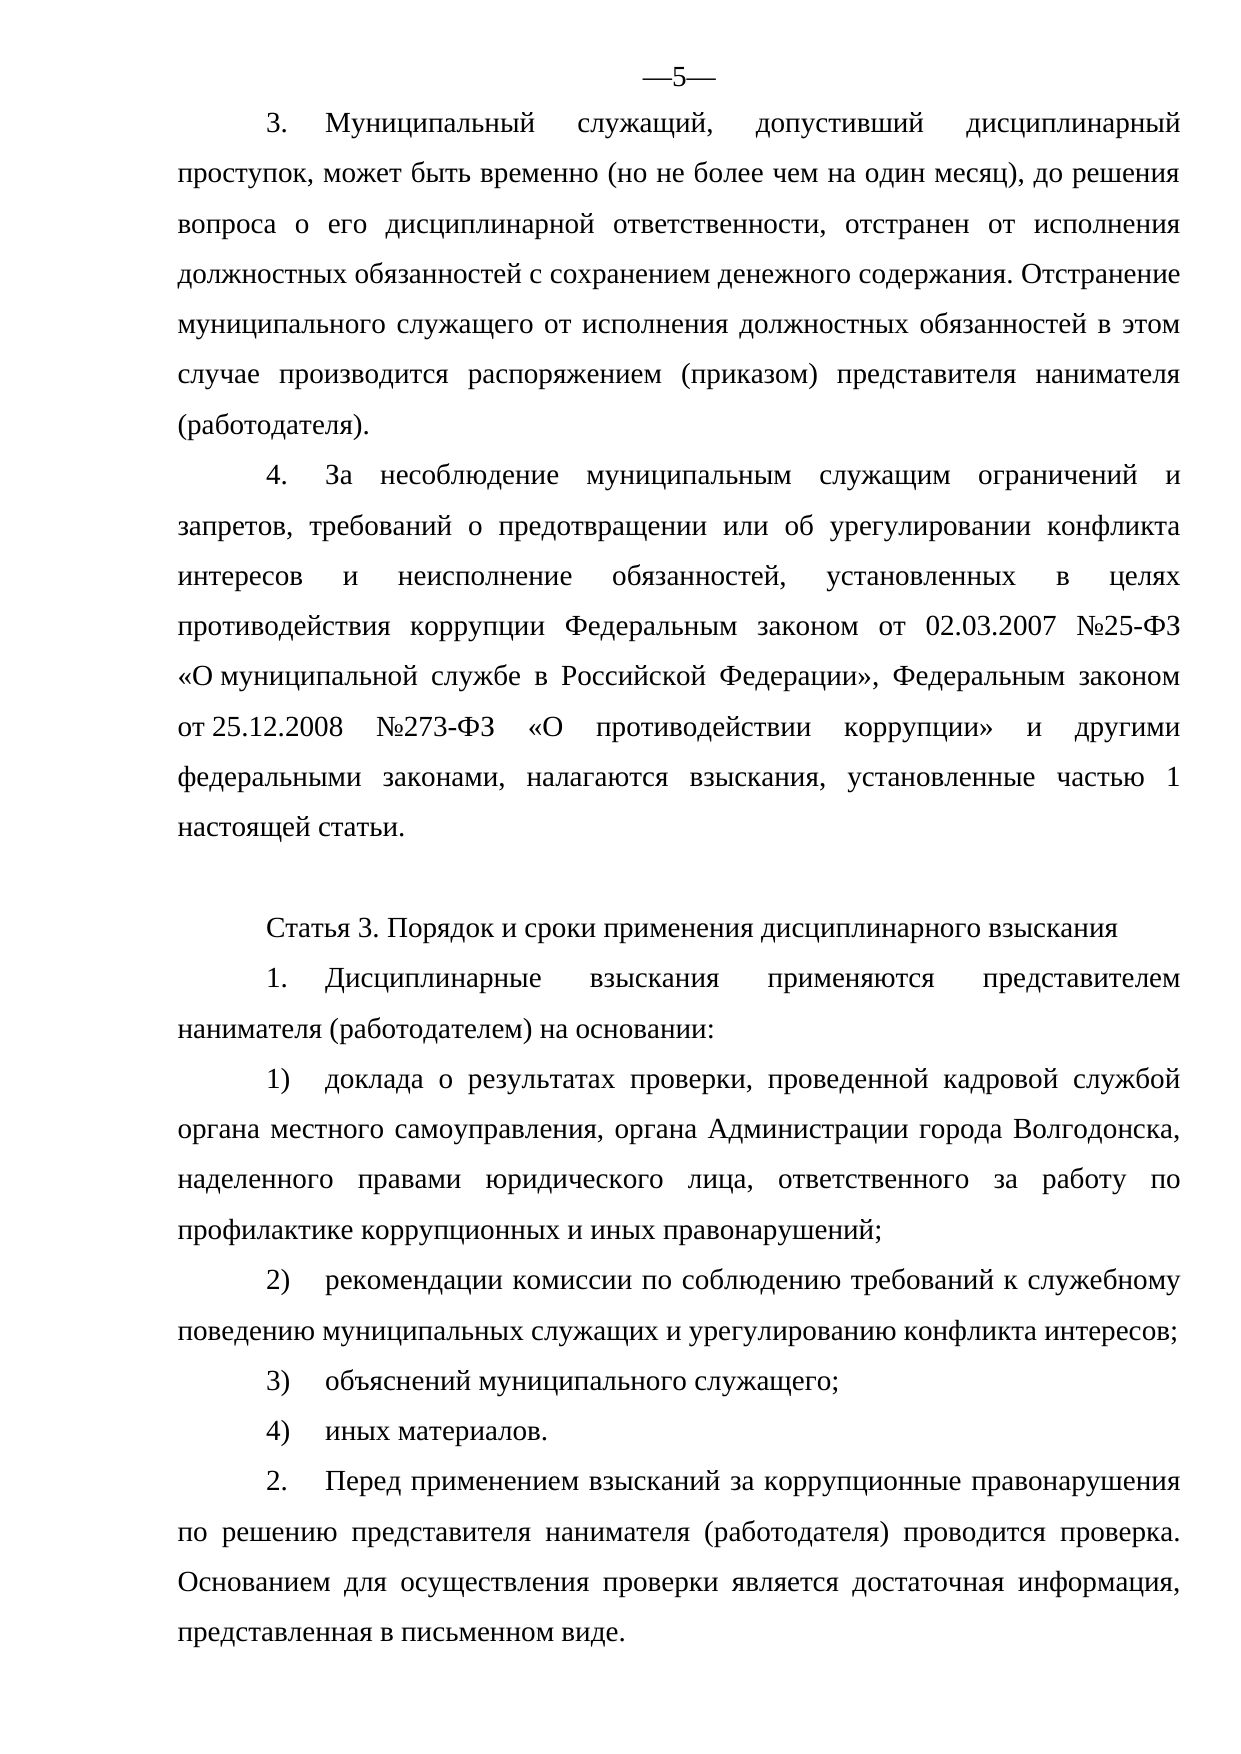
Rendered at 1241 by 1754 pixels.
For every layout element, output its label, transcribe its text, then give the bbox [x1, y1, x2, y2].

text 4. За несоблюдение муниципальным служащим ограничений и запретов, требований о предотвращении или об урегулировании конфликта интересов и неисполнение обязанностей, установленных в целях противодействия коррупции Федеральным законом от 02.03.2007 №25-ФЗ «О муниципальной службе в Российской Федерации», Федеральным законом от 25.12.2008 №273-ФЗ «О противодействии коррупции» и другими федеральными законами, налагаются взыскания, установленные частью 1 настоящей статьи. [177, 457, 1181, 843]
text 1. Дисциплинарные взыскания применяются представителем нанимателя (работодателем) на основании: [177, 960, 1181, 1044]
text 4) иных материалов. [177, 1413, 1181, 1447]
text Статья 3. Порядок и сроки применения дисциплинарного взыскания [177, 910, 1181, 944]
text 3) объяснений муниципального служащего; [177, 1363, 1181, 1396]
text 2. Перед применением взысканий за коррупционные правонарушения по решению представителя нанимателя (работодателя) проводится проверка. Основанием для осуществления проверки является достаточная информация, представленная в письменном виде. [177, 1463, 1181, 1648]
text 2) рекомендации комиссии по соблюдению требований к служебному поведению муниципальных служащих и урегулированию конфликта интересов; [177, 1262, 1181, 1346]
text 1) доклада о результатах проверки, проведенной кадровой службой органа местного самоуправления, органа Администрации города Волгодонска, наделенного правами юридического лица, ответственного за работу по профилактике коррупционных и иных правонарушений; [177, 1061, 1181, 1246]
text 3. Муниципальный служащий, допустивший дисциплинарный проступок, может быть временно (но не более чем на один месяц), до решения вопроса о его дисциплинарной ответственности, отстранен от исполнения должностных обязанностей с сохранением денежного содержания. Отстранение муниципального служащего от исполнения должностных обязанностей в этом случае производится распоряжением (приказом) представителя нанимателя (работодателя). [177, 105, 1181, 441]
